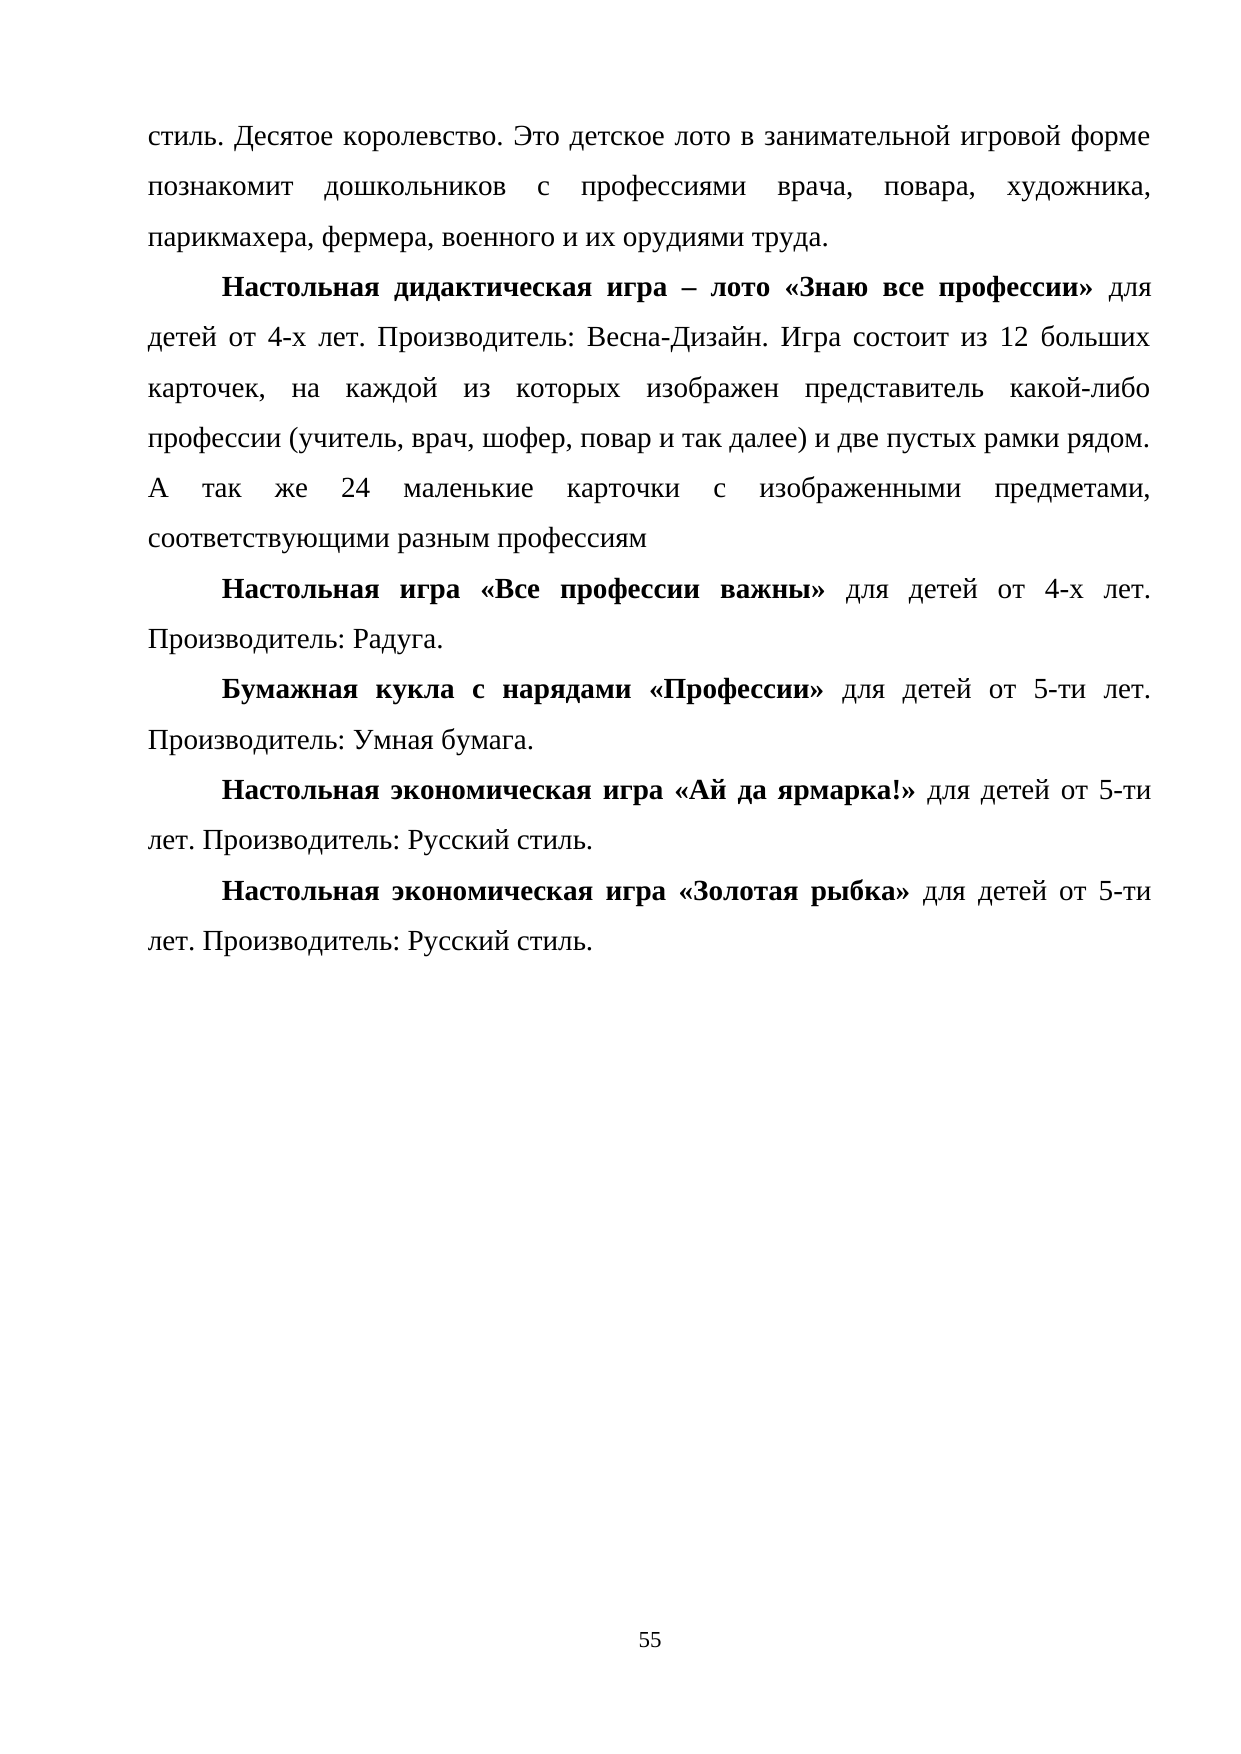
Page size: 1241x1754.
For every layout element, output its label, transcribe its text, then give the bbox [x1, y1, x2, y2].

text Бумажная кукла с нарядами «Профессии» для детей от 5-ти лет. Производитель: Умная бумага. [148, 672, 1152, 755]
text Настольная дидактическая игра – лото «Знаю все профессии» для детей от 4-х лет. Производитель: Весна-Дизайн. Игра состоит из 12 больших карточек, на каждой из которых изображен представитель какой-либо профессии (учитель, врач, шофер, повар и так далее) и две пустых рамки рядом. А так же 24 маленькие карточки с изображенными предметами, соответствующими разным профессиям [148, 269, 1152, 554]
text Настольная экономическая игра «Золотая рыбка» для детей от 5-ти лет. Производитель: Русский стиль. [148, 873, 1152, 957]
text Настольная экономическая игра «Ай да ярмарка!» для детей от 5-ти лет. Производитель: Русский стиль. [148, 772, 1152, 856]
text Настольная игра «Все профессии важны» для детей от 4-х лет. Производитель: Радуга. [148, 571, 1152, 655]
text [148, 118, 1152, 252]
